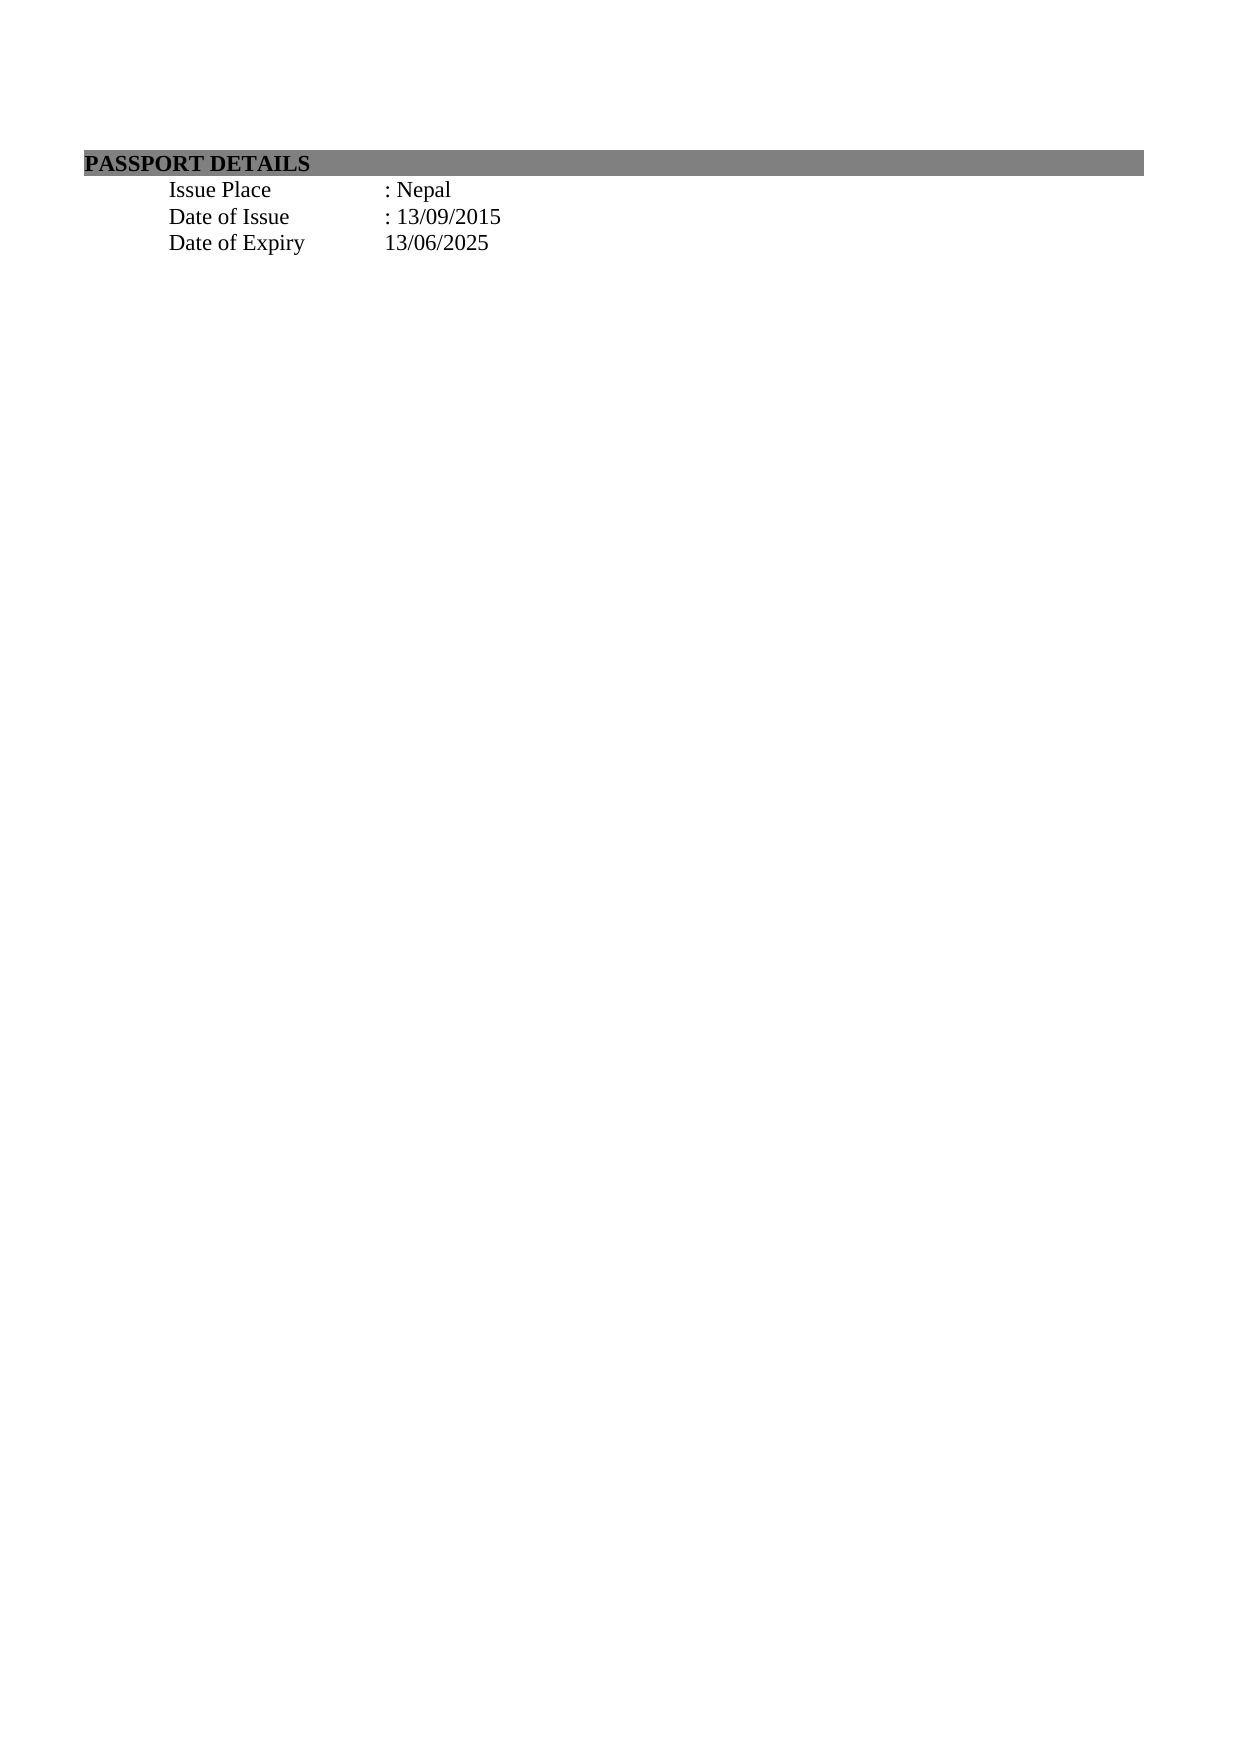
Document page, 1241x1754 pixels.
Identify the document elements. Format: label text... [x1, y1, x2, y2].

text PASSPORT DETAILS [84, 150, 1144, 176]
text Issue Place : Nepal [169, 176, 1144, 203]
text Date of Expiry 13/06/2025 [169, 229, 1144, 255]
text Date of Issue : 13/09/2015 [169, 203, 1144, 229]
